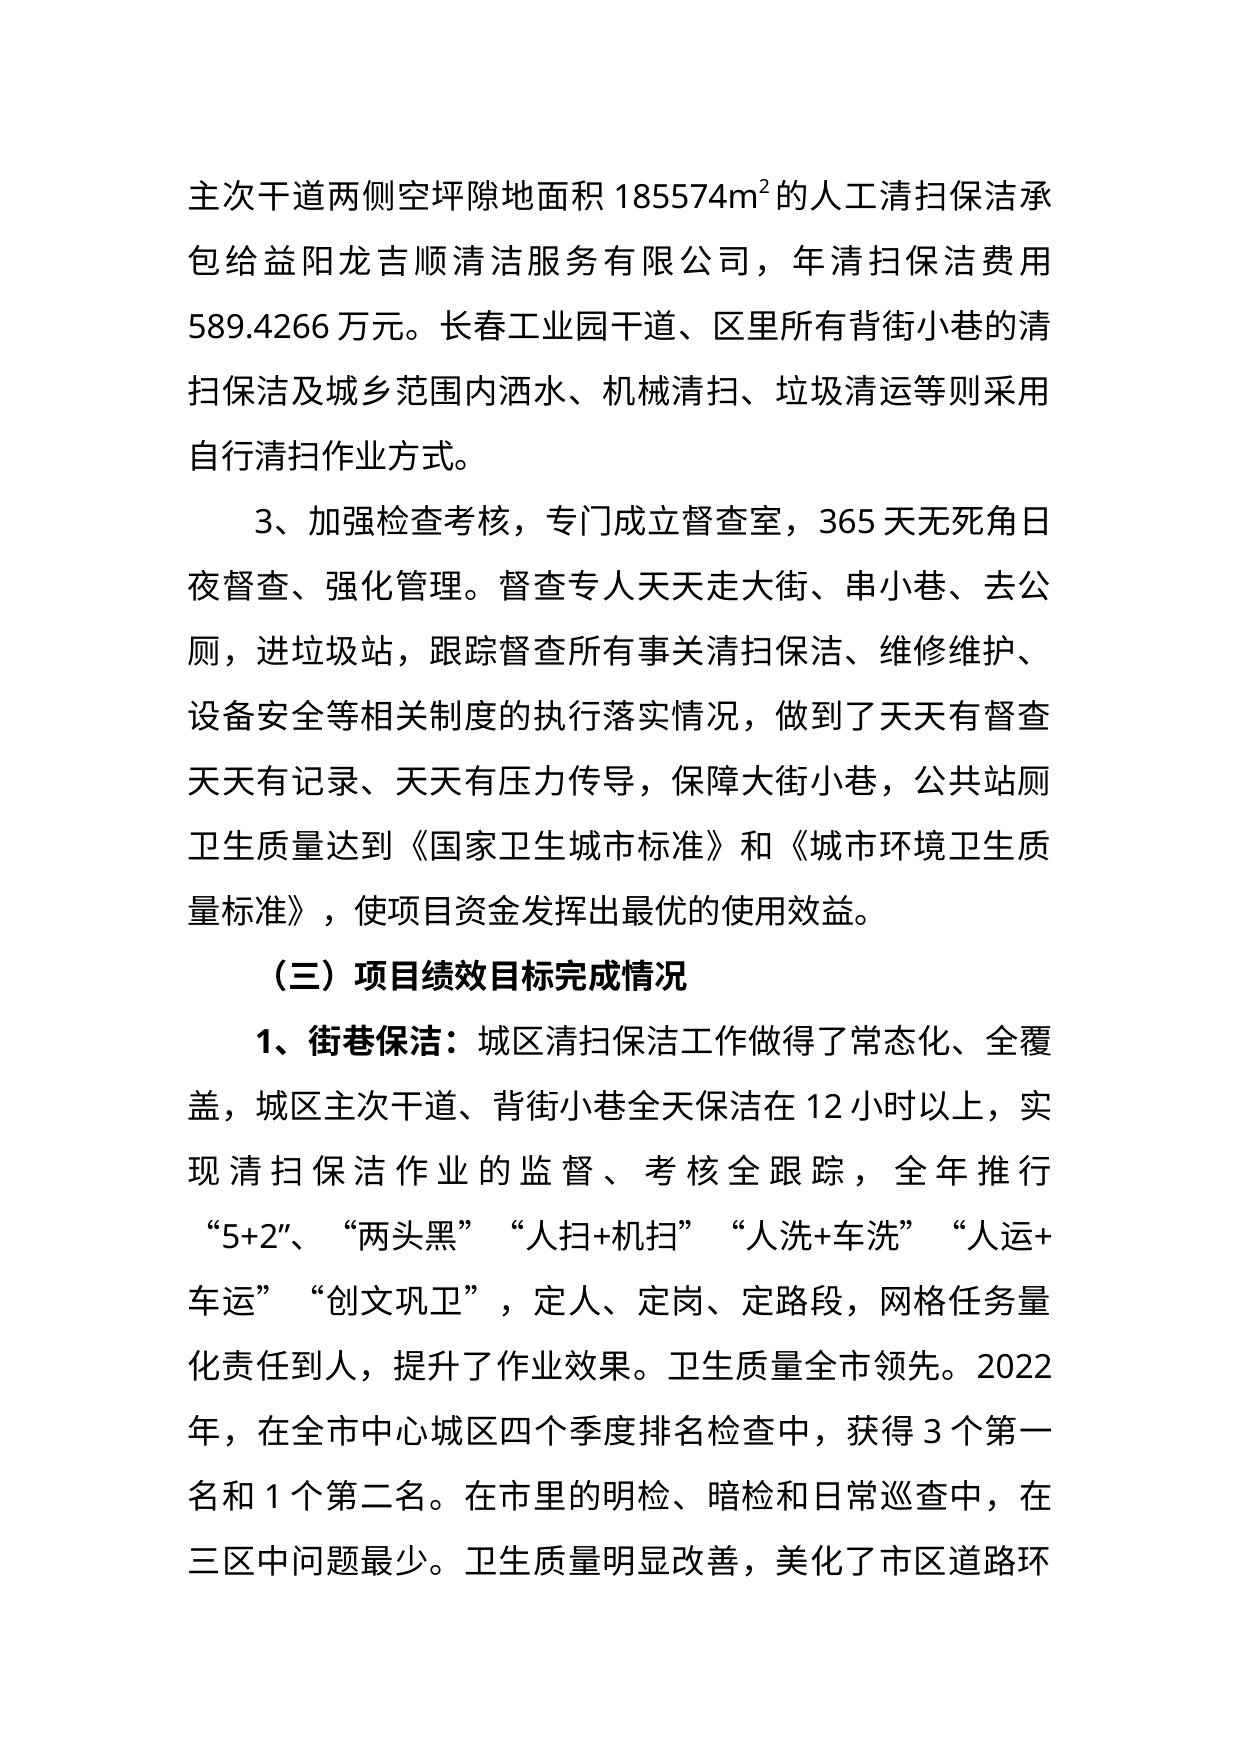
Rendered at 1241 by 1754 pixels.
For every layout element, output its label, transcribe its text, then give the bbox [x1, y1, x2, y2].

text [187, 162, 1053, 487]
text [187, 1007, 1053, 1592]
text （三）项目绩效目标完成情况 [187, 942, 1053, 1007]
text 3、加强检查考核，专门成立督查室，365天无死角日夜督查、强化管理。督查专人天天走大街、串小巷、去公厕，进垃圾站，跟踪督查所有事关清扫保洁、维修维护、设备安全等相关制度的执行落实情况，做到了天天有督查、天天有记录、天天有压力传导，保障大街小巷，公共站厕卫生质量达到《国家卫生城市标准》和《城市环境卫生质量标准》，使项目资金发挥出最优的使用效益。 [187, 487, 1053, 942]
